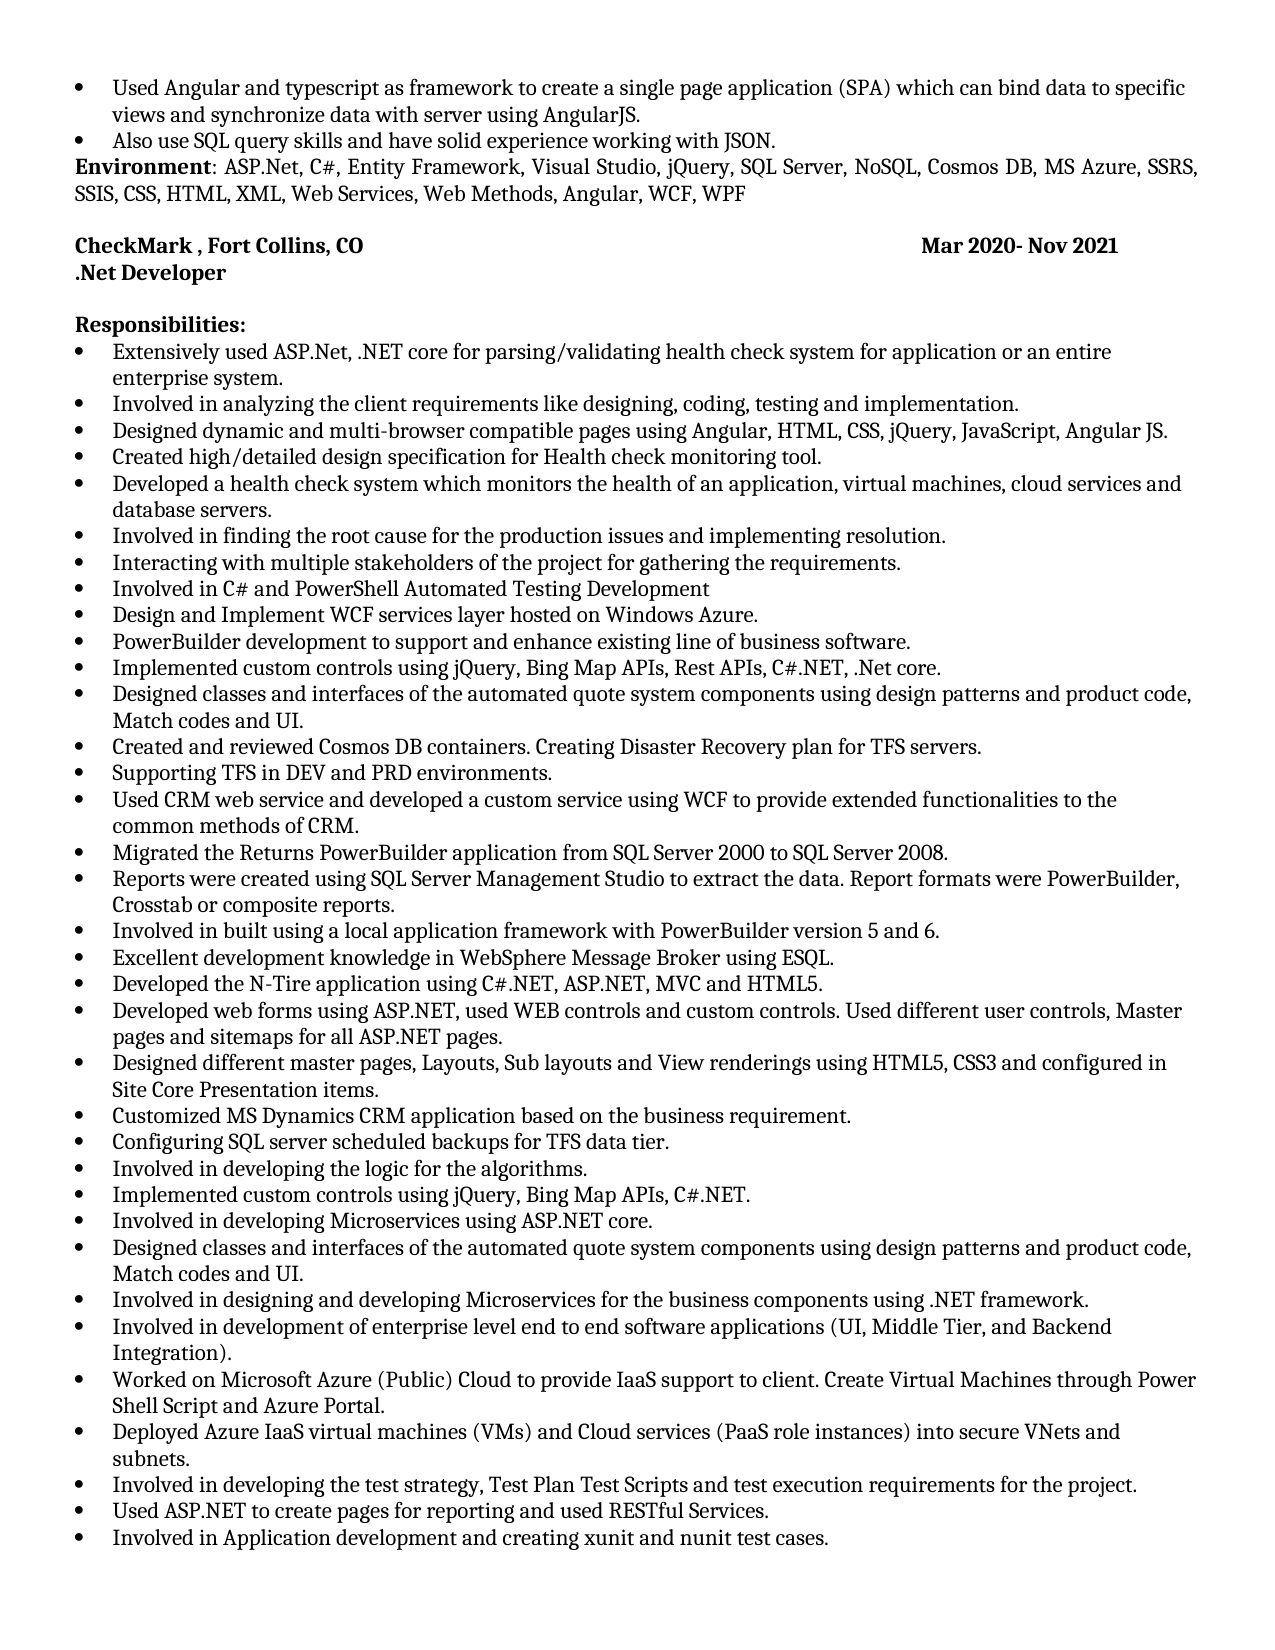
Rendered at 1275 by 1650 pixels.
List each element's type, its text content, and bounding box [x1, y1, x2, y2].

list Configuring SQL server scheduled backups for TFS data tier. [75, 1129, 1200, 1156]
list Designed different master pages, Layouts, Sub layouts and View renderings using HTML5, CSS3 and configured in Site Core Presentation items. [75, 1050, 1200, 1103]
list Involved in built using a local application framework with PowerBuilder version 5 and 6. [75, 918, 1200, 945]
text Environment: ASP.Net, C#, Entity Framework, Visual Studio, jQuery, SQL Server, NoSQL, Cosmos DB, MS Azure, SSRS, SSIS, CSS, HTML, XML, Web Services, Web Methods, Angular, WCF, WPF [75, 154, 1200, 207]
list Used ASP.NET to create pages for reporting and used RESTful Services. [75, 1498, 1200, 1524]
list Worked on Microsoft Azure (Public) Cloud to provide IaaS support to client. Create Virtual Machines through Power Shell Script and Azure Portal. [75, 1366, 1200, 1419]
list Used CRM web service and developed a custom service using WCF to provide extended functionalities to the common methods of CRM. [75, 787, 1200, 839]
list Used Angular and typescript as framework to create a single page application (SPA) which can bind data to specific views and synchronize data with server using AngularJS. [75, 75, 1200, 128]
list Involved in developing the logic for the algorithms. [75, 1156, 1200, 1182]
list PowerBuilder development to support and enhance existing line of business software. [75, 628, 1200, 655]
list Involved in development of enterprise level end to end software applications (UI, Middle Tier, and Backend Integration). [75, 1314, 1200, 1366]
list Designed dynamic and multi-browser compatible pages using Angular, HTML, CSS, jQuery, JavaScript, Angular JS. [75, 418, 1200, 444]
list Involved in C# and PowerShell Automated Testing Development [75, 576, 1200, 602]
list Deployed Azure IaaS virtual machines (VMs) and Cloud services (PaaS role instances) into secure VNets and subnets. [75, 1419, 1200, 1472]
list Implemented custom controls using jQuery, Bing Map APIs, Rest APIs, C#.NET, .Net core. [75, 655, 1200, 681]
list Involved in Application development and creating xunit and nunit test cases. [75, 1524, 1200, 1551]
list Migrated the Returns PowerBuilder application from SQL Server 2000 to SQL Server 2008. [75, 839, 1200, 866]
list Created high/detailed design specification for Health check monitoring tool. [75, 444, 1200, 470]
list Involved in developing Microservices using ASP.NET core. [75, 1208, 1200, 1234]
list Developed web forms using ASP.NET, used WEB controls and custom controls. Used different user controls, Master pages and sitemaps for all ASP.NET pages. [75, 997, 1200, 1050]
list Designed classes and interfaces of the automated quote system components using design patterns and product code, Match codes and UI. [75, 1234, 1200, 1287]
text .Net Developer [75, 259, 1200, 286]
text Responsibilities: [75, 312, 1200, 338]
list Designed classes and interfaces of the automated quote system components using design patterns and product code, Match codes and UI. [75, 681, 1200, 734]
list Involved in developing the test strategy, Test Plan Test Scripts and test execution requirements for the project. [75, 1472, 1200, 1498]
list Supporting TFS in DEV and PRD environments. [75, 760, 1200, 787]
list Developed the N-Tire application using C#.NET, ASP.NET, MVC and HTML5. [75, 971, 1200, 997]
list Reports were created using SQL Server Management Studio to extract the data. Report formats were PowerBuilder, Crosstab or composite reports. [75, 866, 1200, 918]
list Involved in finding the root cause for the production issues and implementing resolution. [75, 523, 1200, 549]
list Design and Implement WCF services layer hosted on Windows Azure. [75, 602, 1200, 628]
list Interacting with multiple stakeholders of the project for gathering the requirements. [75, 549, 1200, 576]
list Created and reviewed Cosmos DB containers. Creating Disaster Recovery plan for TFS servers. [75, 734, 1200, 760]
text CheckMark , Fort Collins, CO Mar 2020- Nov 2021 [75, 233, 1200, 259]
list Developed a health check system which monitors the health of an application, virtual machines, cloud services and database servers. [75, 470, 1200, 523]
list Customized MS Dynamics CRM application based on the business requirement. [75, 1103, 1200, 1129]
list Implemented custom controls using jQuery, Bing Map APIs, C#.NET. [75, 1182, 1200, 1208]
list Involved in analyzing the client requirements like designing, coding, testing and implementation. [75, 391, 1200, 418]
list Extensively used ASP.Net, .NET core for parsing/validating health check system for application or an entire enterprise system. [75, 338, 1200, 391]
list Excellent development knowledge in WebSphere Message Broker using ESQL. [75, 945, 1200, 971]
list Involved in designing and developing Microservices for the business components using .NET framework. [75, 1287, 1200, 1314]
list Also use SQL query skills and have solid experience working with JSON. [75, 128, 1200, 154]
